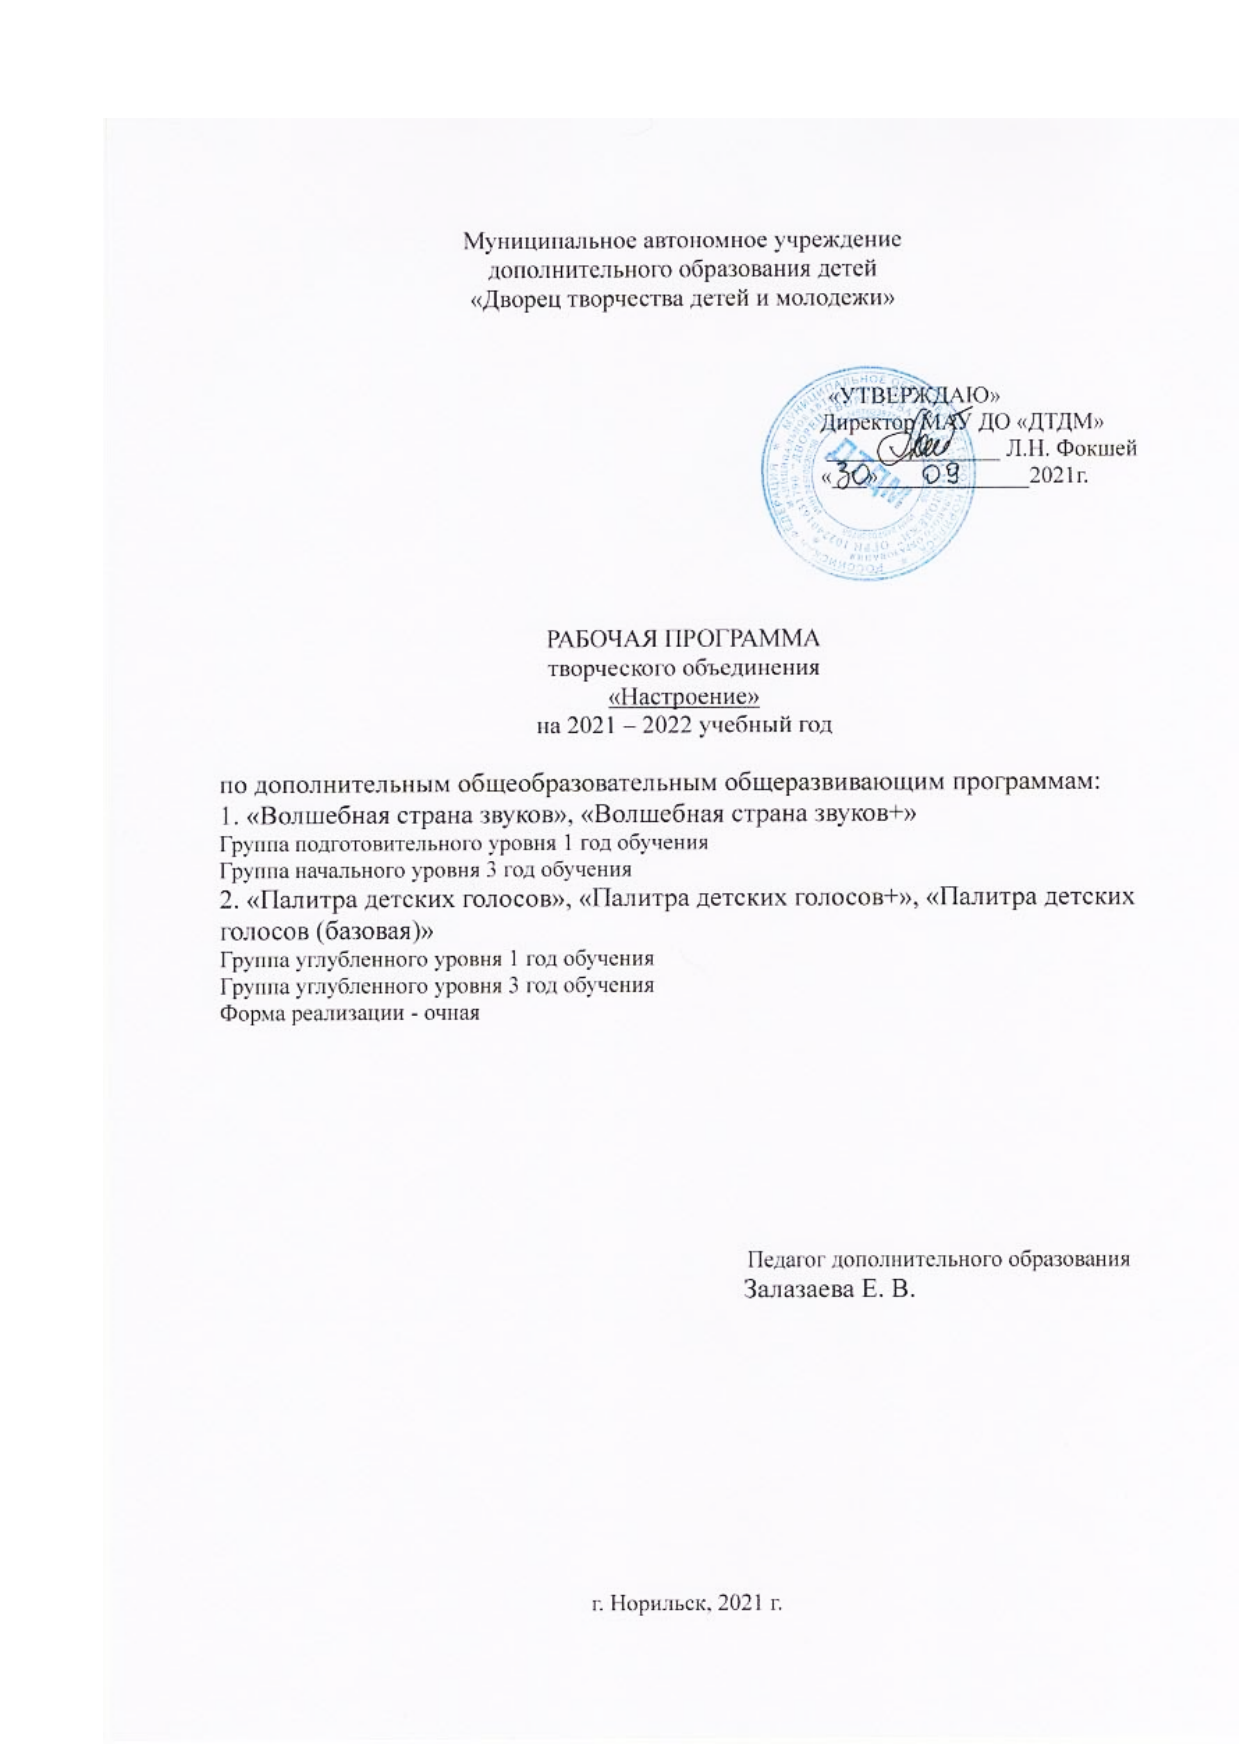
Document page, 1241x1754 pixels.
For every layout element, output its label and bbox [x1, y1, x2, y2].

picture [103, 118, 1239, 1744]
